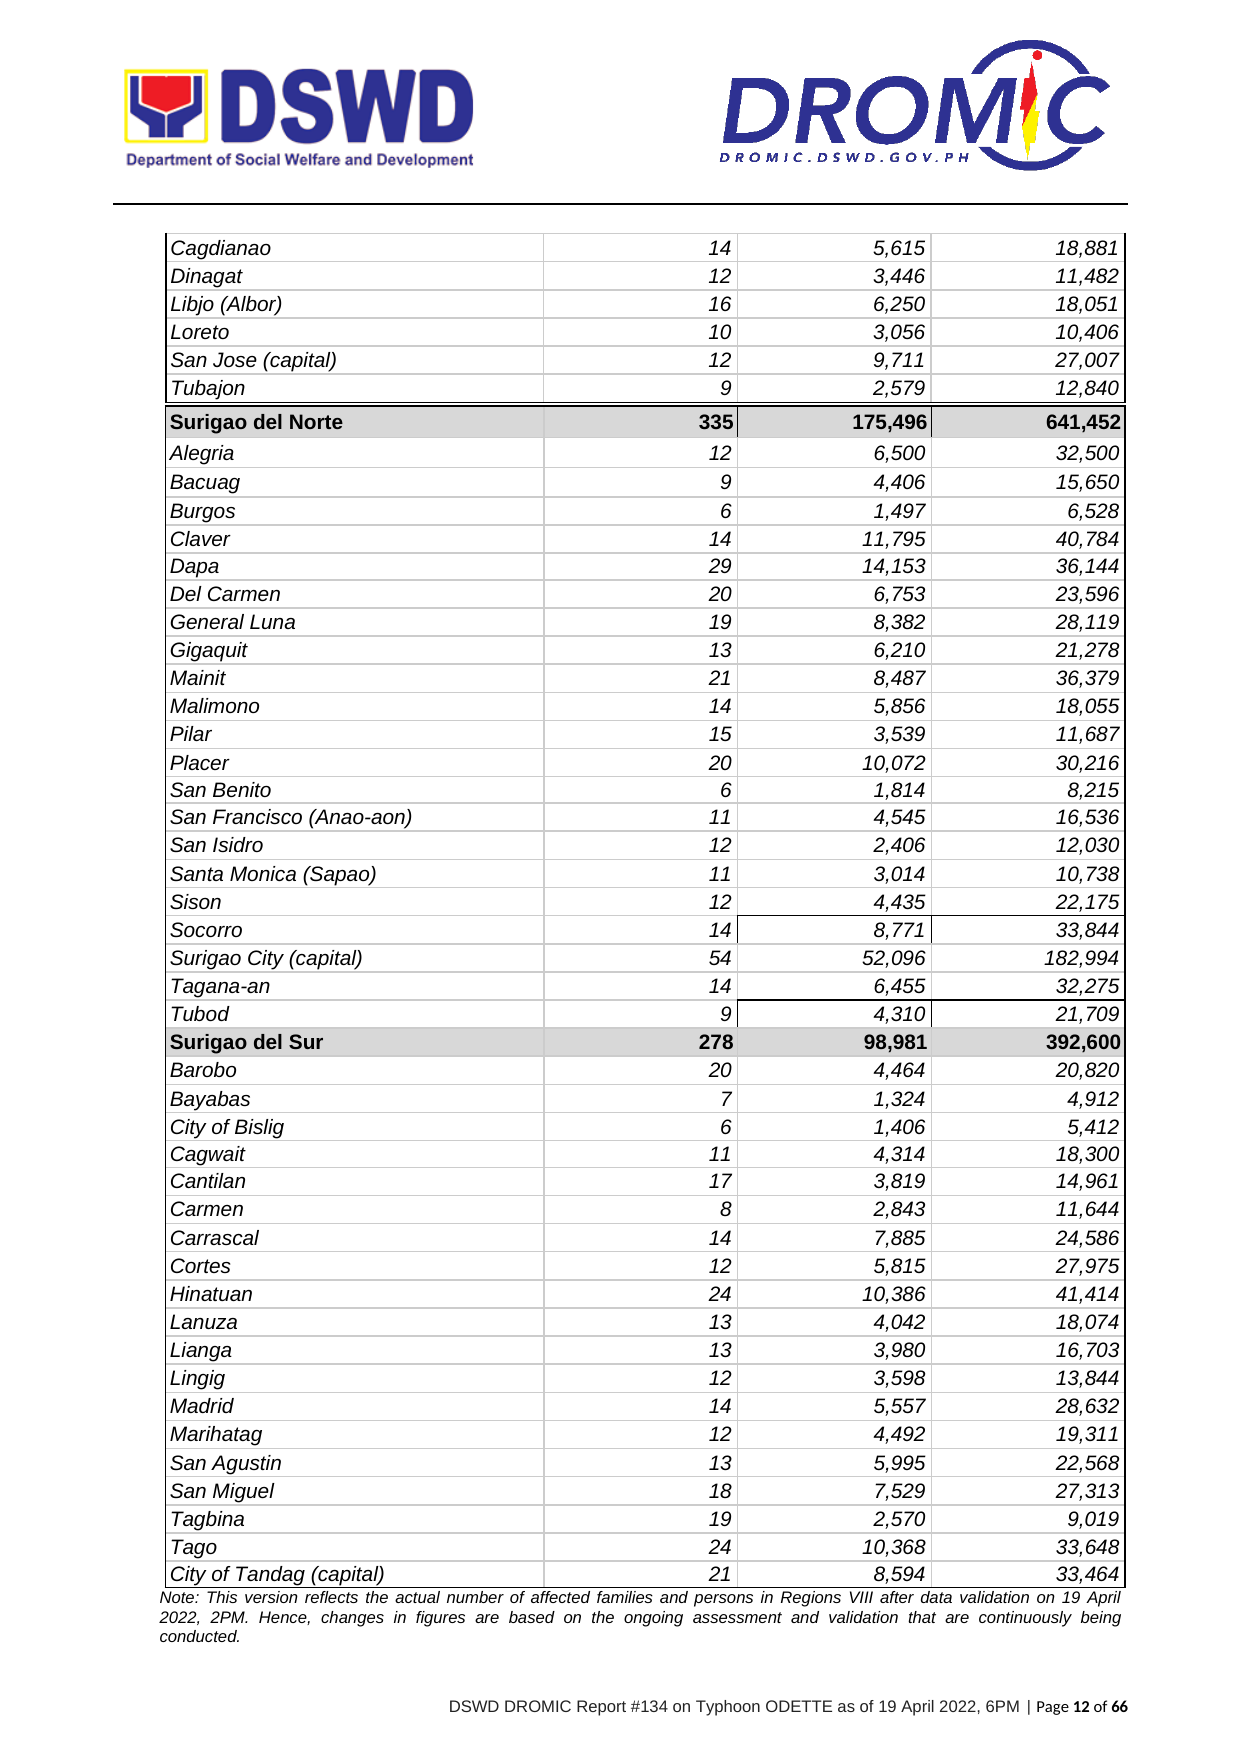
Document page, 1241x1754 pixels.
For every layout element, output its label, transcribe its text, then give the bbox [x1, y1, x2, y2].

table_cell Placer [166, 749, 543, 776]
table_cell 21,709 [932, 1001, 1124, 1027]
table_cell Carrascal [166, 1224, 543, 1251]
table_cell 11,482 [932, 262, 1124, 289]
table_cell 6,528 [932, 498, 1124, 524]
table_cell 23,596 [932, 581, 1124, 607]
table_cell 13 [545, 1309, 737, 1335]
table_cell 13 [545, 637, 737, 663]
table_cell 10,368 [738, 1534, 931, 1560]
table_cell 33,844 [932, 916, 1124, 943]
table_cell Madrid [166, 1393, 543, 1419]
table_cell 10,738 [932, 860, 1124, 887]
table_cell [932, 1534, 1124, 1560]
table_cell Lingig [166, 1365, 543, 1391]
table_cell 98,981 [738, 1029, 931, 1055]
table_cell Cagwait [166, 1141, 543, 1166]
table_cell 7 [545, 1085, 737, 1112]
table_cell 15 [545, 721, 737, 748]
table_header 175,496 [738, 407, 931, 437]
table_cell 14 [545, 973, 737, 999]
table_cell 2,579 [738, 375, 930, 401]
table_cell Cantilan [166, 1168, 543, 1194]
table_cell 10 [544, 319, 737, 345]
table_cell 41,414 [932, 1281, 1124, 1307]
table_cell 27,313 [932, 1477, 1124, 1504]
table_cell 6,250 [738, 291, 930, 317]
table_cell 4,492 [738, 1421, 931, 1448]
table_cell 3,539 [738, 721, 931, 748]
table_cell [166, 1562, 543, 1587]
table_cell 18,881 [932, 234, 1124, 261]
table_cell 14 [545, 1224, 737, 1251]
table_cell 28,119 [932, 609, 1124, 635]
table_cell 11,644 [932, 1196, 1124, 1223]
table_cell 6,753 [738, 581, 931, 607]
table_cell 24,586 [932, 1224, 1124, 1251]
table_cell Cagdianao [167, 234, 543, 261]
table_cell 36,144 [932, 554, 1124, 579]
table_cell Libjo (Albor) [167, 291, 543, 317]
table_cell 9 [545, 1001, 737, 1027]
table_cell San Agustin [166, 1449, 543, 1476]
table_cell 12 [545, 832, 737, 858]
table_cell 20 [545, 1057, 737, 1083]
table_cell 5,815 [738, 1252, 931, 1279]
table_cell Mainit [166, 665, 543, 691]
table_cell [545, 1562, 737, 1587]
table_cell 16 [544, 291, 737, 317]
table_cell 18,051 [932, 291, 1124, 317]
table_cell 32,275 [932, 973, 1124, 999]
table_cell Tago [166, 1534, 543, 1560]
table_cell 10,406 [932, 319, 1124, 345]
table_cell Sison [166, 888, 543, 915]
table_cell 54 [545, 945, 737, 971]
table_cell 18,074 [932, 1309, 1124, 1335]
table_cell 9 [545, 468, 737, 496]
picture [676, 39, 1149, 171]
table_cell 9,019 [932, 1506, 1124, 1532]
table_cell 14 [545, 916, 737, 943]
table_cell 12,030 [932, 832, 1124, 858]
table_cell 14 [544, 234, 737, 261]
table_cell 16,536 [932, 804, 1124, 830]
table_cell 13,844 [932, 1365, 1124, 1391]
table_cell 11 [545, 804, 737, 830]
table_cell 24 [545, 1281, 737, 1307]
table_cell 11 [545, 1141, 737, 1166]
table_cell 5,995 [738, 1449, 931, 1476]
table_cell 21 [545, 665, 737, 691]
table_cell 4,545 [738, 804, 931, 830]
table_cell 22,568 [932, 1449, 1124, 1476]
table_cell 7,885 [738, 1224, 931, 1251]
table_cell 30,216 [932, 749, 1124, 776]
table_cell 12 [545, 888, 737, 915]
table_cell 8,215 [932, 777, 1124, 802]
table_cell 27,007 [932, 347, 1124, 373]
table_cell 19,311 [932, 1421, 1124, 1448]
table_cell 5,557 [738, 1393, 931, 1419]
table_cell 6,455 [738, 973, 931, 999]
table_cell 28,632 [932, 1393, 1124, 1419]
table_cell 3,014 [738, 860, 931, 887]
table_cell 12,840 [932, 375, 1124, 401]
table_header 335 [545, 407, 737, 437]
table_cell Lianga [166, 1337, 543, 1363]
table_cell 4,310 [738, 1001, 931, 1027]
table_cell 1,814 [738, 777, 931, 802]
table_cell 4,042 [738, 1309, 931, 1335]
table_cell General Luna [166, 609, 543, 635]
table_cell 5,615 [738, 234, 930, 261]
table_cell 3,980 [738, 1337, 931, 1363]
table_cell 18,300 [932, 1141, 1124, 1166]
table_cell Tagana-an [166, 973, 543, 999]
table_cell 2,406 [738, 832, 931, 858]
table_cell 6 [545, 1113, 737, 1140]
table_cell 9,711 [738, 347, 930, 373]
table_cell Bayabas [166, 1085, 543, 1112]
table_cell 12 [545, 438, 737, 466]
table_cell Burgos [166, 498, 543, 524]
table_cell Carmen [166, 1196, 543, 1223]
table_cell 20 [545, 749, 737, 776]
table_cell 12 [545, 1252, 737, 1279]
table_cell 4,912 [932, 1085, 1124, 1112]
table_cell 20 [545, 581, 737, 607]
table_cell Loreto [167, 319, 543, 345]
table_cell 14 [545, 693, 737, 719]
table_cell 2,843 [738, 1196, 931, 1223]
table_cell 6,210 [738, 637, 931, 663]
table_cell Pilar [166, 721, 543, 748]
table_cell San Francisco (Anao-aon) [166, 804, 543, 830]
table_cell Malimono [166, 693, 543, 719]
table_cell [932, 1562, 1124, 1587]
table_cell 3,819 [738, 1168, 931, 1194]
table_cell 4,314 [738, 1141, 931, 1166]
table_cell Tubod [166, 1001, 543, 1027]
table_cell 36,379 [932, 665, 1124, 691]
table_cell Bacuag [166, 468, 543, 496]
table_cell San Benito [166, 777, 543, 802]
table_cell 3,446 [738, 262, 930, 289]
table_cell Surigao del Sur [166, 1029, 543, 1055]
table_cell 1,324 [738, 1085, 931, 1112]
table_cell Socorro [166, 916, 543, 943]
table_cell Alegria [166, 438, 543, 466]
table_cell Marihatag [166, 1421, 543, 1448]
table_cell 392,600 [932, 1029, 1124, 1055]
table_cell 19 [545, 609, 737, 635]
table_cell Claver [166, 526, 543, 552]
table_header 641,452 [932, 407, 1124, 437]
table_cell 8,771 [738, 916, 931, 943]
table_cell Santa Monica (Sapao) [166, 860, 543, 887]
table_cell 52,096 [738, 945, 931, 971]
table_cell 1,497 [738, 498, 931, 524]
picture [112, 65, 487, 173]
table_cell 21,278 [932, 637, 1124, 663]
table_cell 6,500 [738, 438, 931, 466]
table_cell 2,570 [738, 1506, 931, 1532]
table_cell 5,856 [738, 693, 931, 719]
table_cell Tagbina [166, 1506, 543, 1532]
table_cell 27,975 [932, 1252, 1124, 1279]
table_cell 11,687 [932, 721, 1124, 748]
table_cell 7,529 [738, 1477, 931, 1504]
table_cell 4,464 [738, 1057, 931, 1083]
table_cell 22,175 [932, 888, 1124, 915]
table_cell 8 [545, 1196, 737, 1223]
table_cell Gigaquit [166, 637, 543, 663]
table_cell 14,153 [738, 554, 931, 579]
table_cell 8,382 [738, 609, 931, 635]
table_cell 9 [544, 375, 737, 401]
table_cell 6 [545, 777, 737, 802]
table_cell City of Bislig [166, 1113, 543, 1140]
table_cell 18 [545, 1477, 737, 1504]
table_cell 16,703 [932, 1337, 1124, 1363]
table_cell 4,435 [738, 888, 931, 915]
table_cell 14 [545, 526, 737, 552]
table_cell 40,784 [932, 526, 1124, 552]
table_cell 278 [545, 1029, 737, 1055]
table_cell 11,795 [738, 526, 931, 552]
table_cell 32,500 [932, 438, 1124, 466]
table_cell 24 [545, 1534, 737, 1560]
table_cell 5,412 [932, 1113, 1124, 1140]
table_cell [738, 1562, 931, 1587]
table_cell 13 [545, 1337, 737, 1363]
table_cell 12 [545, 1365, 737, 1391]
table_cell 6 [545, 498, 737, 524]
table_cell 17 [545, 1168, 737, 1194]
table_cell 15,650 [932, 468, 1124, 496]
table_cell Tubajon [167, 375, 543, 401]
table_cell 1,406 [738, 1113, 931, 1140]
text Note: This version reflects the actual number of affected families and persons in Regions VIII after data validation on 19 April 2022, 2PM. Hence, changes in figures are based on the ongoing assessment and validation that are continuously being conducted. [159, 1588, 1125, 1646]
table_cell 3,056 [738, 319, 930, 345]
table_cell 12 [545, 1421, 737, 1448]
table_cell 10,072 [738, 749, 931, 776]
table_cell 19 [545, 1506, 737, 1532]
table_cell 12 [544, 262, 737, 289]
table_header Surigao del Norte [166, 407, 543, 437]
table_cell Lanuza [166, 1309, 543, 1335]
table_cell Dinagat [167, 262, 543, 289]
table_cell Surigao City (capital) [166, 945, 543, 971]
table_cell 10,386 [738, 1281, 931, 1307]
table_cell Barobo [166, 1057, 543, 1083]
table_cell 8,487 [738, 665, 931, 691]
table_cell 11 [545, 860, 737, 887]
table_cell 29 [545, 554, 737, 579]
table_cell 3,598 [738, 1365, 931, 1391]
table_cell San Isidro [166, 832, 543, 858]
table_cell 4,406 [738, 468, 931, 496]
table_cell San Jose (capital) [167, 347, 543, 373]
table_cell 20,820 [932, 1057, 1124, 1083]
table_cell Del Carmen [166, 581, 543, 607]
table_cell 12 [544, 347, 737, 373]
table_cell Hinatuan [166, 1281, 543, 1307]
table_cell San Miguel [166, 1477, 543, 1504]
table_cell Dapa [166, 554, 543, 579]
table_cell 14,961 [932, 1168, 1124, 1194]
table_cell 14 [545, 1393, 737, 1419]
table_cell 13 [545, 1449, 737, 1476]
table_cell Cortes [166, 1252, 543, 1279]
table_cell 182,994 [932, 945, 1124, 971]
table_cell 18,055 [932, 693, 1124, 719]
